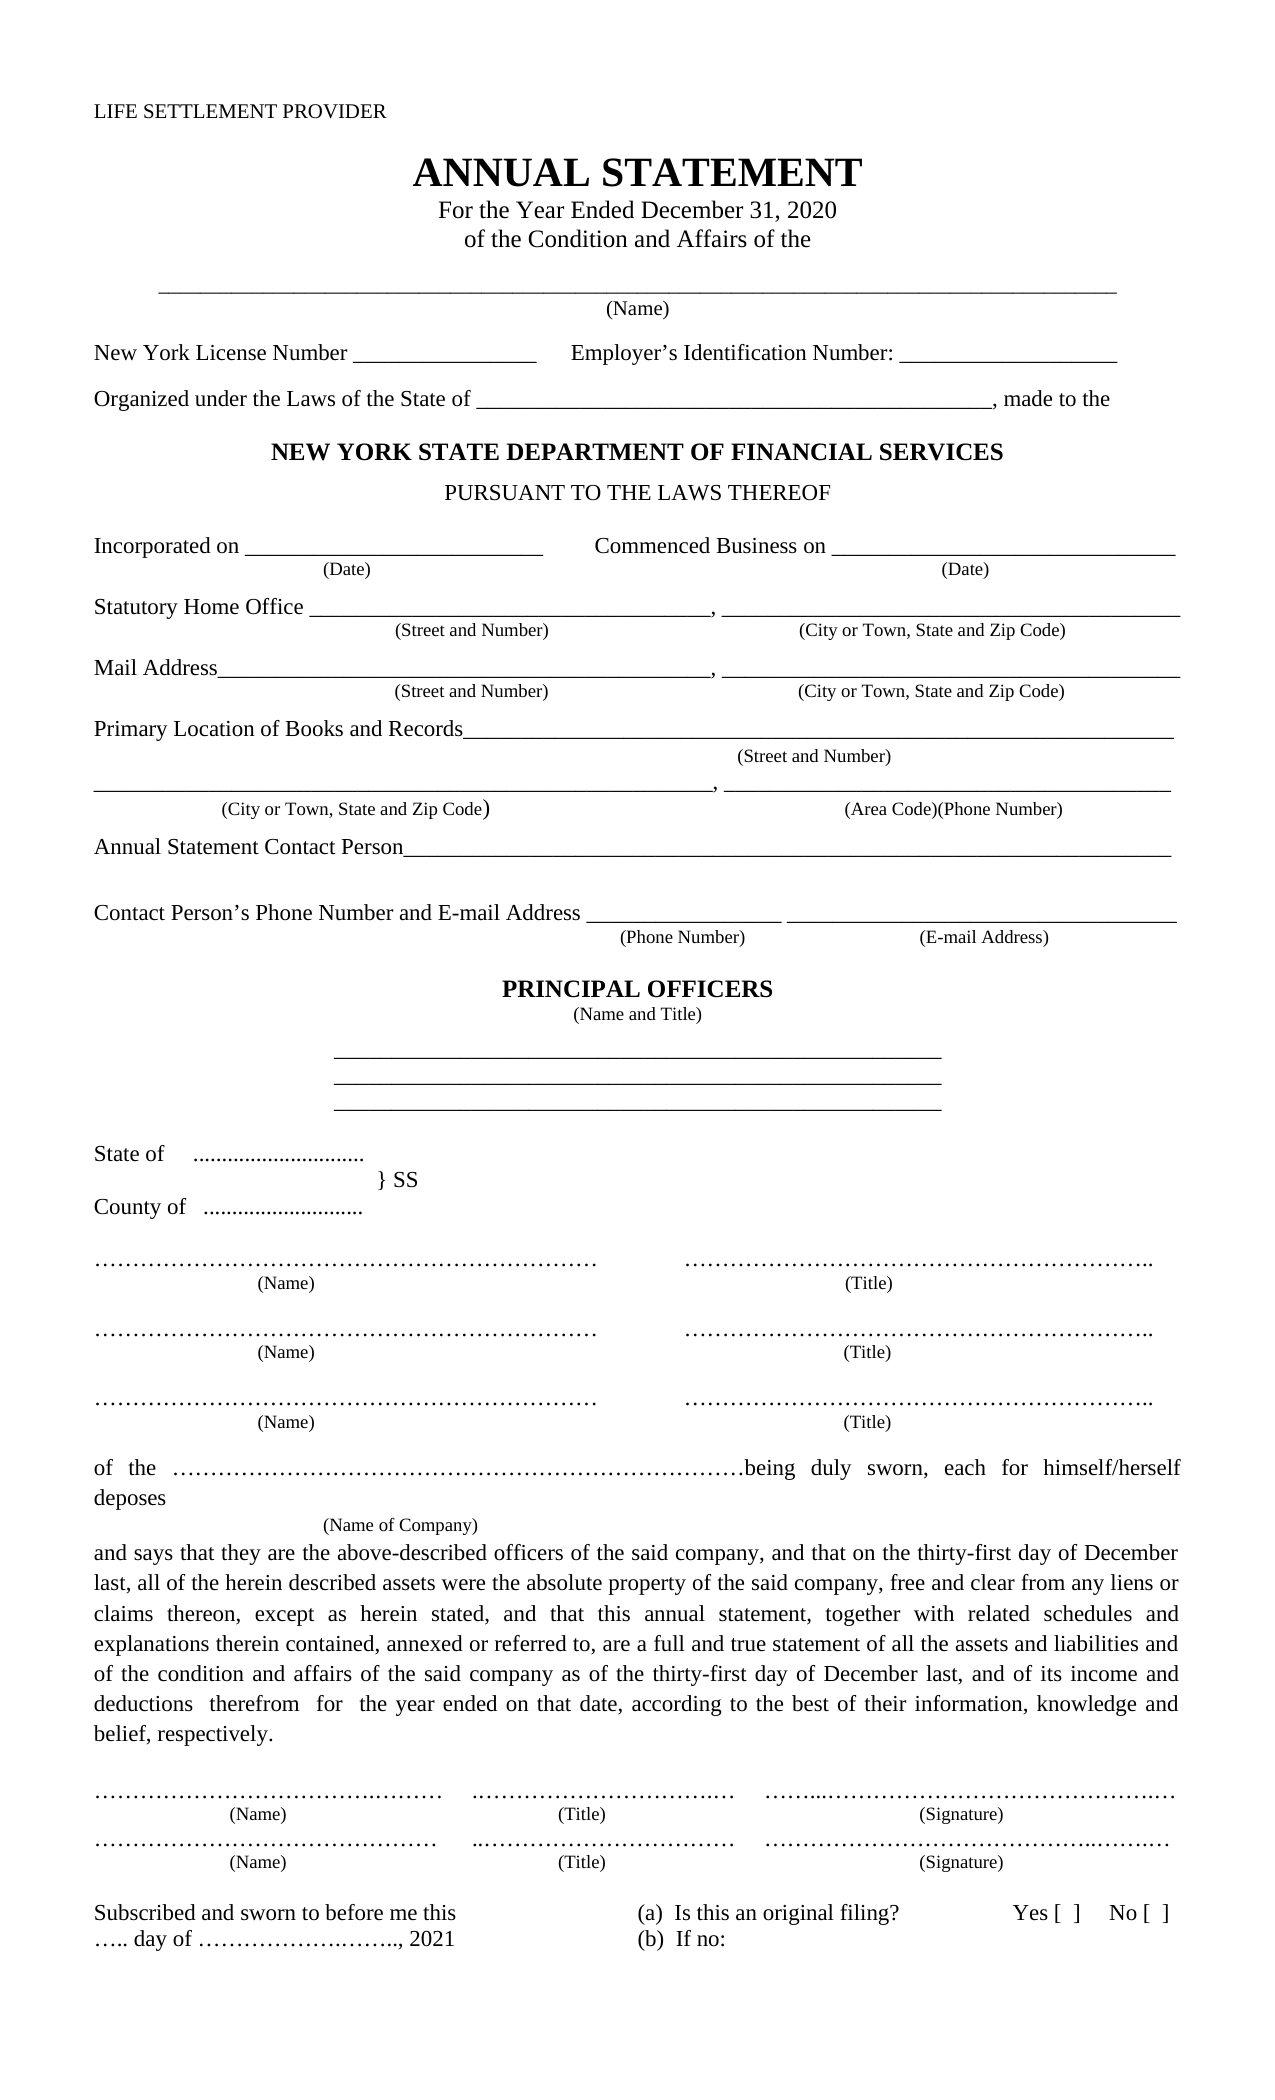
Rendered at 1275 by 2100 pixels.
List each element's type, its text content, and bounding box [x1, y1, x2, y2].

text (Name) (Title) [94, 1411, 1181, 1432]
text } SS [94, 1166, 1181, 1193]
text County of ............................ [94, 1193, 1181, 1219]
text ………………………………………………………… …………………………………………………….. [94, 1315, 1181, 1341]
text Organized under the Laws of the State of _____________________________________________, made to the [94, 384, 1181, 411]
text (Name of Company) [94, 1514, 1181, 1536]
text (Name) (Title) (Signature) [94, 1803, 1181, 1825]
text For the Year Ended December 31, 2020 [94, 195, 1181, 224]
text NEW YORK STATE DEPARTMENT OF FINANCIAL SERVICES [94, 437, 1181, 466]
text (City or Town, State and Zip Code) (Area Code)(Phone Number) [94, 794, 1181, 820]
text Statutory Home Office ___________________________________, ________________________________________ [94, 593, 1181, 619]
text ____________________________________________________________________________________________ [94, 272, 1181, 296]
text (Name) [94, 296, 1181, 320]
text ……………………………………… ..…………………………… ……………………………………..…….… [94, 1825, 1181, 1851]
text and says that they are the above-described officers of the said company, and that on the thirty-first day of December last, all of the herein described assets were the absolute property of the said company, free and clear from any liens or claims thereon, except as herein stated, and that this annual statement, together with related schedules and explanations therein contained, annexed or referred to, are a full and true statement of all the assets and liabilities and of the condition and affairs of the said company as of the thirty-first day of December last, and of its income and deductions therefrom for the year ended on that date, according to the best of their information, knowledge and belief, respectively. [94, 1539, 1181, 1747]
text PRINCIPAL OFFICERS [94, 974, 1181, 1002]
text _____________________________________________________ [94, 1087, 1181, 1114]
text New York License Number ________________ Employer’s Identification Number: ___________________ [94, 339, 1181, 365]
text (Name and Title) [94, 1002, 1181, 1024]
text State of .............................. [94, 1140, 1181, 1166]
text ANNUAL STATEMENT [94, 147, 1181, 195]
text (Phone Number) (E-mail Address) [94, 926, 1181, 947]
text Annual Statement Contact Person___________________________________________________________________ [94, 833, 1181, 860]
text ………………………………………………………… …………………………………………………….. [94, 1384, 1181, 1411]
text ………………………………………………………… …………………………………………………….. [94, 1246, 1181, 1272]
text (Name) (Title) (Signature) [94, 1851, 1181, 1873]
text ……………………………….……… .………………………….… ……...…………………………………….… [94, 1777, 1181, 1803]
text Primary Location of Books and Records______________________________________________________________ (Street and Number) [94, 715, 1181, 768]
text (Name) (Title) [94, 1272, 1181, 1293]
text (Street and Number) (City or Town, State and Zip Code) [94, 619, 1181, 641]
text (Name) (Title) [94, 1341, 1181, 1363]
text Subscribed and sworn to before me this (a) Is this an original filing? Yes [ ] No [ ] [94, 1899, 1181, 1926]
text _____________________________________________________ [94, 1035, 1181, 1061]
text PURSUANT TO THE LAWS THEREOF [94, 479, 1181, 506]
text of the …………………………………………………………………being duly sworn, each for himself/herself deposes [94, 1454, 1181, 1511]
text Mail Address___________________________________________, ________________________________________ [94, 654, 1181, 680]
text LIFE SETTLEMENT PROVIDER [94, 99, 1181, 123]
text _____________________________________________________ [94, 1061, 1181, 1087]
text ….. day of ……………….…….., 2021 (b) If no: [94, 1926, 1181, 1952]
text (Street and Number) (City or Town, State and Zip Code) [94, 680, 1181, 702]
text of the Condition and Affairs of the [94, 224, 1181, 253]
text Contact Person’s Phone Number and E-mail Address _________________ __________________________________ [94, 899, 1181, 926]
text ______________________________________________________, _______________________________________ [94, 768, 1181, 794]
text Incorporated on __________________________ Commenced Business on ______________________________ [94, 532, 1181, 558]
text (Date) (Date) [94, 558, 1181, 580]
